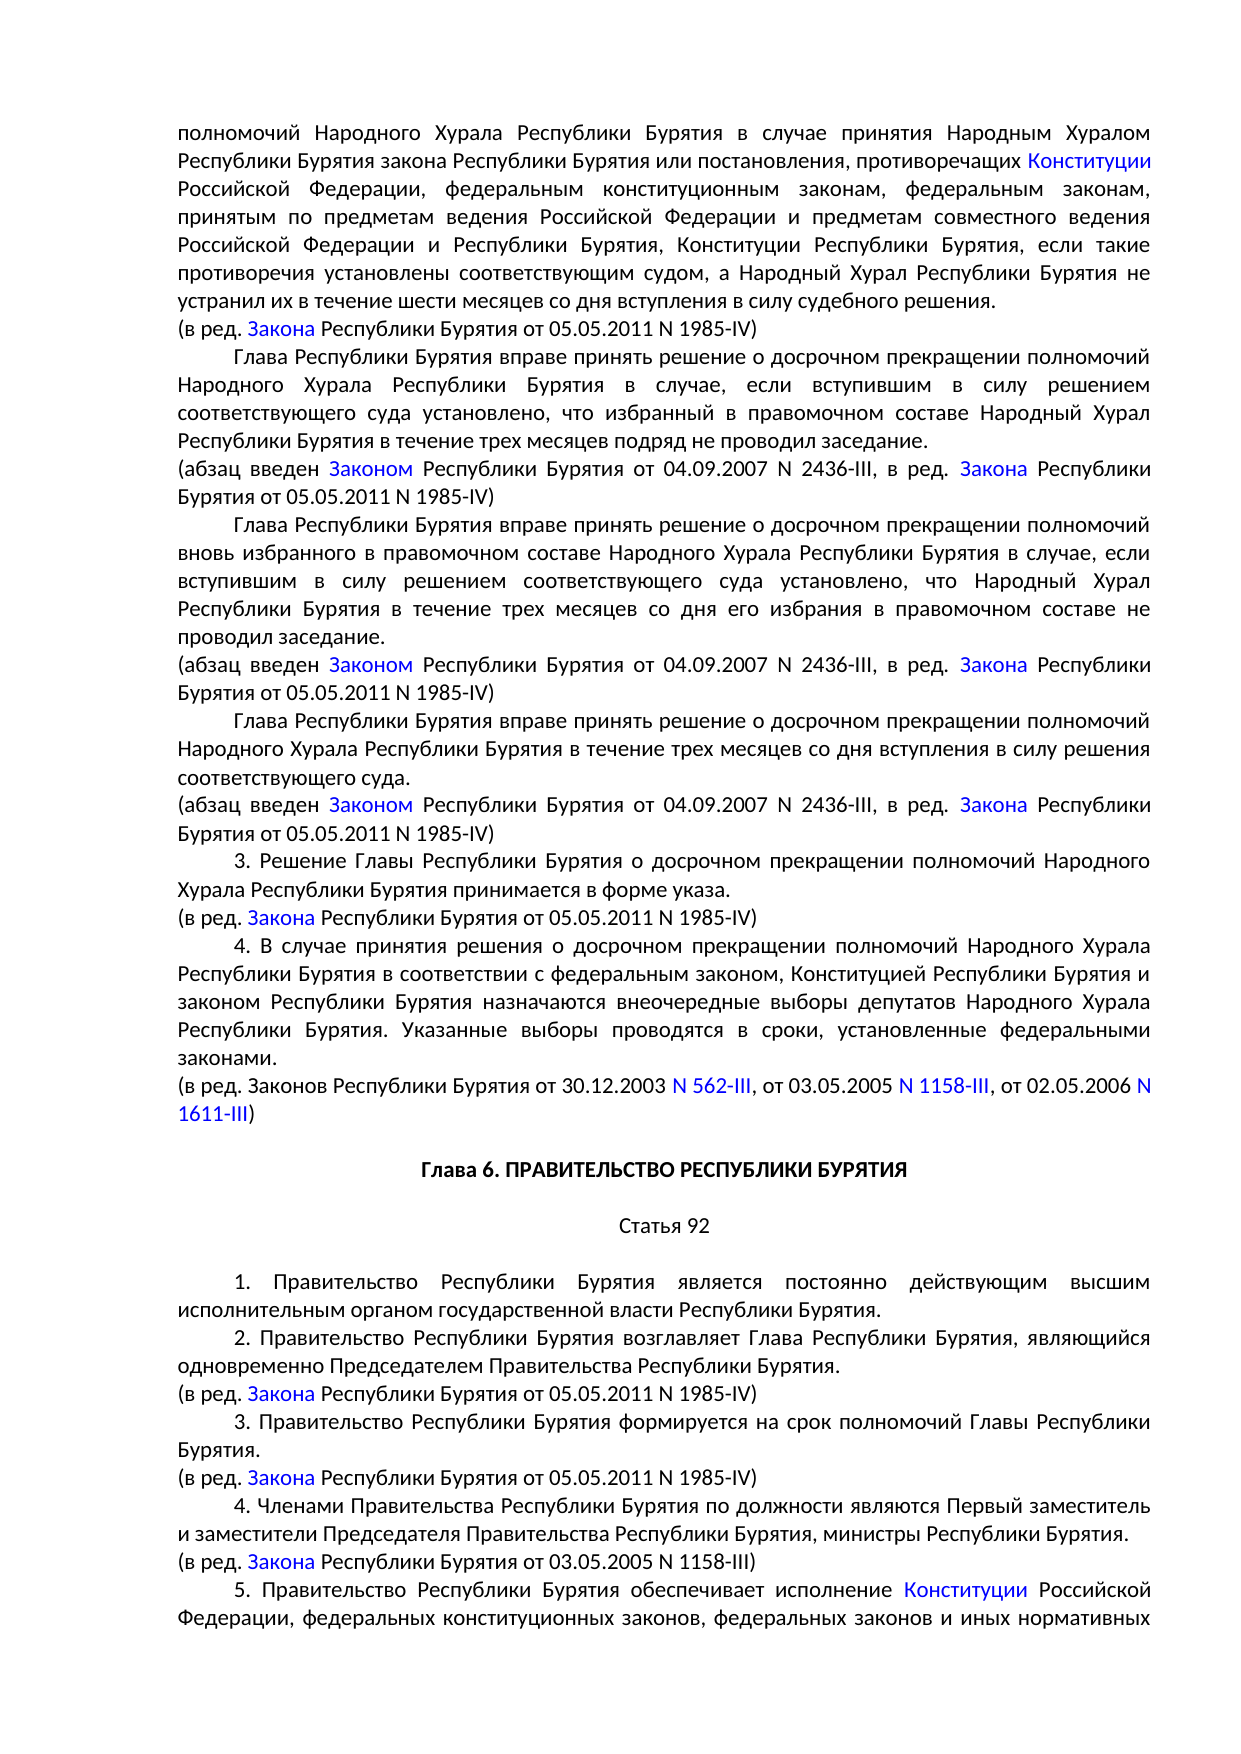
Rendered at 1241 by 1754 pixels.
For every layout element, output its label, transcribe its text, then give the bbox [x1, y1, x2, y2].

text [177, 118, 1152, 314]
text (в ред. Закона Республики Бурятия от 05.05.2011 N 1985-IV) [177, 903, 1152, 931]
text (абзац введен Законом Республики Бурятия от 04.09.2007 N 2436-III, в ред. Закона Республики Бурятия от 05.05.2011 N 1985-IV) [177, 454, 1152, 510]
text (в ред. Законов Республики Бурятия от 30.12.2003 N 562-III, от 03.05.2005 N 1158-III, от 02.05.2006 N 1611-III) [177, 1071, 1152, 1127]
text 3. Решение Главы Республики Бурятия о досрочном прекращении полномочий Народного Хурала Республики Бурятия принимается в форме указа. [177, 847, 1152, 903]
text Глава Республики Бурятия вправе принять решение о досрочном прекращении полномочий Народного Хурала Республики Бурятия в случае, если вступившим в силу решением соответствующего суда установлено, что избранный в правомочном составе Народный Хурал Республики Бурятия в течение трех месяцев подряд не проводил заседание. [177, 342, 1152, 454]
text 2. Правительство Республики Бурятия возглавляет Глава Республики Бурятия, являющийся одновременно Председателем Правительства Республики Бурятия. [177, 1323, 1152, 1379]
text 4. Членами Правительства Республики Бурятия по должности являются Первый заместитель и заместители Председателя Правительства Республики Бурятия, министры Республики Бурятия. [177, 1491, 1152, 1547]
text 1. Правительство Республики Бурятия является постоянно действующим высшим исполнительным органом государственной власти Республики Бурятия. [177, 1267, 1152, 1323]
text Глава Республики Бурятия вправе принять решение о досрочном прекращении полномочий Народного Хурала Республики Бурятия в течение трех месяцев со дня вступления в силу решения соответствующего суда. [177, 707, 1152, 791]
text (в ред. Закона Республики Бурятия от 05.05.2011 N 1985-IV) [177, 314, 1152, 342]
text 4. В случае принятия решения о досрочном прекращении полномочий Народного Хурала Республики Бурятия в соответствии с федеральным законом, Конституцией Республики Бурятия и законом Республики Бурятия назначаются внеочередные выборы депутатов Народного Хурала Республики Бурятия. Указанные выборы проводятся в сроки, установленные федеральными законами. [177, 931, 1152, 1071]
text (в ред. Закона Республики Бурятия от 05.05.2011 N 1985-IV) [177, 1463, 1152, 1491]
text (в ред. Закона Республики Бурятия от 05.05.2011 N 1985-IV) [177, 1379, 1152, 1407]
text (в ред. Закона Республики Бурятия от 03.05.2005 N 1158-III) [177, 1547, 1152, 1575]
text 3. Правительство Республики Бурятия формируется на срок полномочий Главы Республики Бурятия. [177, 1407, 1152, 1463]
text Статья 92 [177, 1211, 1152, 1239]
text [177, 1575, 1152, 1631]
text Глава Республики Бурятия вправе принять решение о досрочном прекращении полномочий вновь избранного в правомочном составе Народного Хурала Республики Бурятия в случае, если вступившим в силу решением соответствующего суда установлено, что Народный Хурал Республики Бурятия в течение трех месяцев со дня его избрания в правомочном составе не проводил заседание. [177, 510, 1152, 651]
text (абзац введен Законом Республики Бурятия от 04.09.2007 N 2436-III, в ред. Закона Республики Бурятия от 05.05.2011 N 1985-IV) [177, 791, 1152, 847]
text (абзац введен Законом Республики Бурятия от 04.09.2007 N 2436-III, в ред. Закона Республики Бурятия от 05.05.2011 N 1985-IV) [177, 651, 1152, 707]
title Глава 6. ПРАВИТЕЛЬСТВО РЕСПУБЛИКИ БУРЯТИЯ [177, 1155, 1152, 1183]
